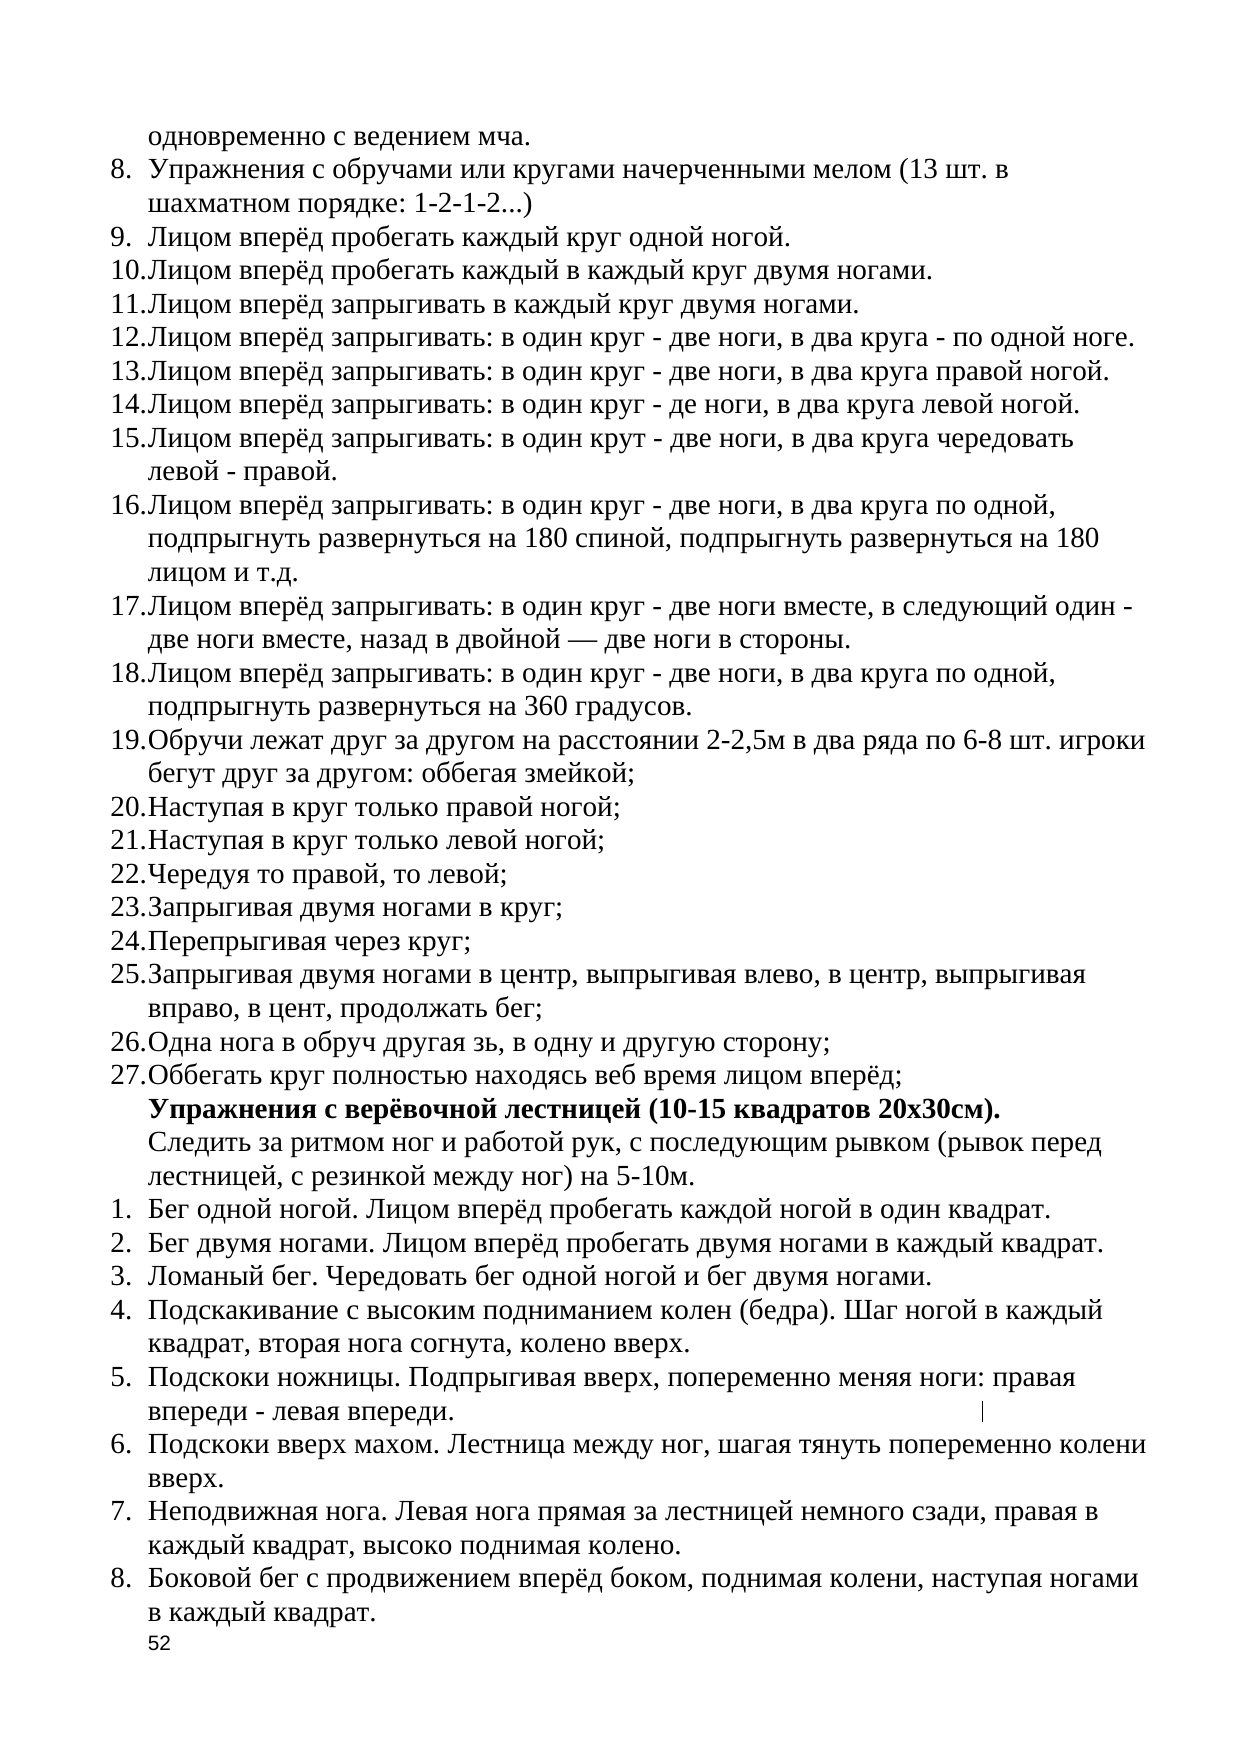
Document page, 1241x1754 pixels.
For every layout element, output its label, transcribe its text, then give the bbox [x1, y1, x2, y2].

list Лицом вперёд запрыгивать: в один круг - две ноги, в два круга по одной, подпрыгнуть развернуться на 360 градусов. [110, 655, 1152, 722]
text Следить за ритмом ног и работой рук, с последующим рывком (рывок перед лестницей, с резинкой между ног) на 5-10м. [148, 1124, 1152, 1191]
list Лицом вперёд пробегать каждый в каждый круг двумя ногами. [110, 252, 1152, 286]
list Оббегать круг полностью находясь веб время лицом вперёд; [110, 1057, 1152, 1091]
list Лицом вперёд запрыгивать: в один круг - две ноги, в два круга - по одной ноге. [110, 319, 1152, 353]
list Лицом вперёд запрыгивать: в один круг - две ноги, в два круга по одной, подпрыгнуть развернуться на 180 спиной, подпрыгнуть развернуться на 180 лицом и т.д. [110, 487, 1152, 588]
list Наступая в круг только левой ногой; [110, 822, 1152, 856]
list Упражнения с обручами или кругами начерченными мелом (13 шт. в шахматном порядке: 1-2-1-2...) [110, 152, 1152, 219]
list Чередуя то правой, то левой; [110, 856, 1152, 889]
text Упражнения с верёвочной лестницей (10-15 квадратов 20x30см). [148, 1091, 1152, 1124]
list Обручи лежат друг за другом на расстоянии 2-2,5м в два ряда по 6-8 шт. игроки бегут друг за другом: оббегая змейкой; [110, 722, 1152, 789]
list Лицом вперёд запрыгивать: в один круг - две ноги вместе, в следующий один - две ноги вместе, назад в двойной — две ноги в стороны. [110, 588, 1152, 655]
list Боковой бег с продвижением вперёд боком, поднимая колени, наступая ногами в каждый квадрат. [110, 1560, 1152, 1627]
list Запрыгивая двумя ногами в центр, выпрыгивая влево, в центр, выпрыгивая вправо, в цент, продолжать бег; [110, 957, 1152, 1024]
list Лицом вперёд запрыгивать: в один круг - де ноги, в два круга левой ногой. [110, 386, 1152, 420]
list Подскакивание с высоким подниманием колен (бедра). Шаг ногой в каждый квадрат, вторая нога согнута, колено вверх. [110, 1292, 1152, 1359]
list Наступая в круг только правой ногой; [110, 789, 1152, 822]
list Подскоки ножницы. Подпрыгивая вверх, попеременно меняя ноги: правая впереди - левая впереди. [110, 1359, 1152, 1426]
list Лицом вперёд пробегать каждый круг одной ногой. [110, 219, 1152, 252]
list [110, 118, 1152, 152]
list Бег двумя ногами. Лицом вперёд пробегать двумя ногами в каждый квадрат. [110, 1225, 1152, 1258]
list Перепрыгивая через круг; [110, 923, 1152, 957]
list Неподвижная нога. Левая нога прямая за лестницей немного сзади, правая в каждый квадрат, высоко поднимая колено. [110, 1493, 1152, 1560]
list Лицом вперёд запрыгивать в каждый круг двумя ногами. [110, 286, 1152, 319]
list Одна нога в обруч другая зь, в одну и другую сторону; [110, 1024, 1152, 1057]
list Лицом вперёд запрыгивать: в один круг - две ноги, в два круга правой ногой. [110, 353, 1152, 386]
list Бег одной ногой. Лицом вперёд пробегать каждой ногой в один квадрат. [110, 1191, 1152, 1225]
list Ломаный бег. Чередовать бег одной ногой и бег двумя ногами. [110, 1258, 1152, 1292]
list Лицом вперёд запрыгивать: в один крут - две ноги, в два круга чередовать левой - правой. [110, 420, 1152, 487]
list Запрыгивая двумя ногами в круг; [110, 889, 1152, 923]
list Подскоки вверх махом. Лестница между ног, шагая тянуть попеременно колени вверх. [110, 1426, 1152, 1493]
